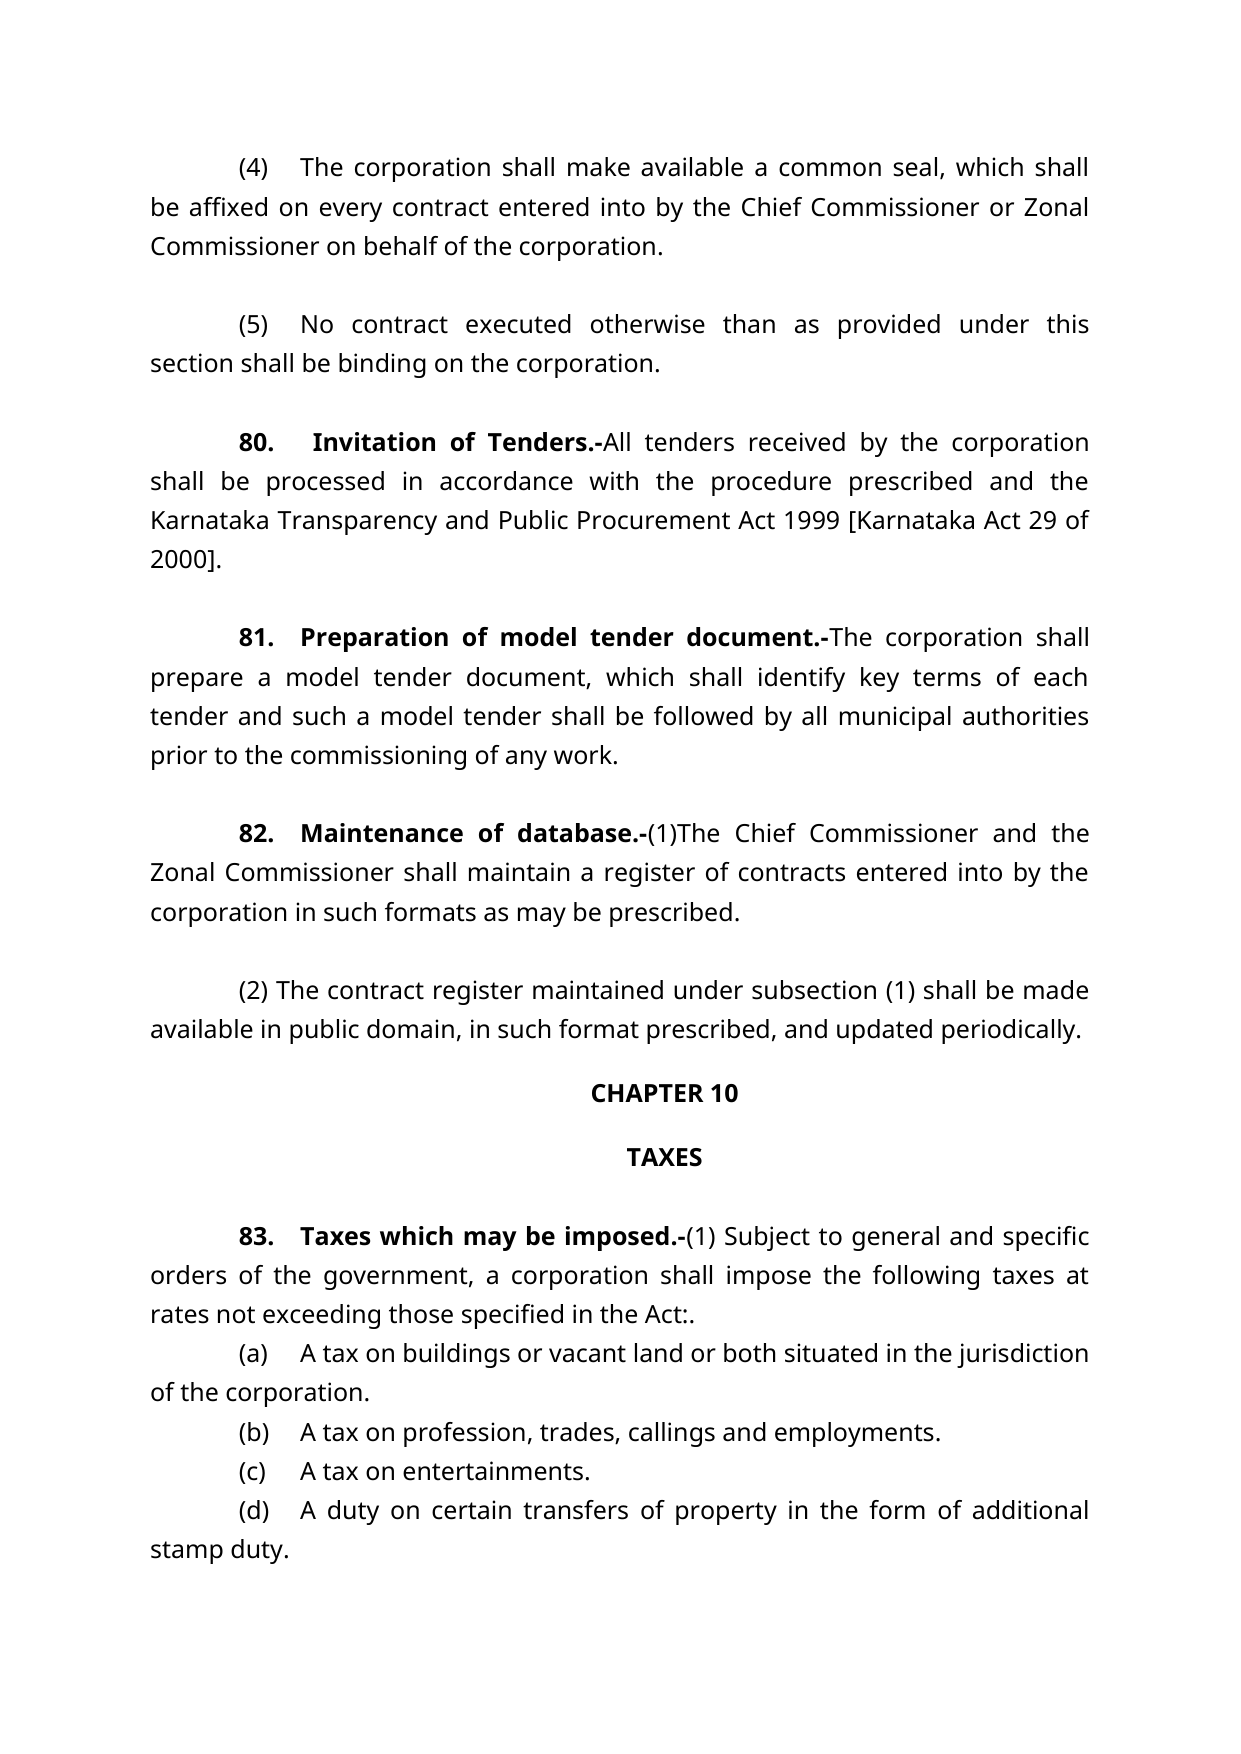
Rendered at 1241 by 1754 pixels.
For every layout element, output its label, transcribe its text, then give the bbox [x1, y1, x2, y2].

list Maintenance of database.-(1)The Chief Commissioner and the Zonal Commissioner shall maintain a register of contracts entered into by the corporation in such formats as may be prescribed. [150, 816, 1090, 928]
list A tax on entertainments. [150, 1453, 1090, 1487]
subtitle CHAPTER 10 [150, 1076, 1090, 1110]
list The corporation shall make available a common seal, which shall be affixed on every contract entered into by the Chief Commissioner or Zonal Commissioner on behalf of the corporation. [150, 150, 1090, 262]
list Preparation of model tender document.-The corporation shall prepare a model tender document, which shall identify key terms of each tender and such a model tender shall be followed by all municipal authorities prior to the commissioning of any work. [150, 620, 1090, 772]
list A duty on certain transfers of property in the form of additional stamp duty. [150, 1492, 1090, 1566]
list A tax on profession, trades, callings and employments. [150, 1414, 1090, 1448]
list No contract executed otherwise than as provided under this section shall be binding on the corporation. [150, 307, 1090, 380]
list Invitation of Tenders.-All tenders received by the corporation shall be processed in accordance with the procedure prescribed and the Karnataka Transparency and Public Procurement Act 1999 [Karnataka Act 29 of 2000]. [150, 424, 1090, 576]
subtitle TAXES [150, 1140, 1090, 1174]
list Taxes which may be imposed.-(1) Subject to general and specific orders of the government, a corporation shall impose the following taxes at rates not exceeding those specified in the Act:. [150, 1218, 1090, 1331]
text (2) The contract register maintained under subsection (1) shall be made available in public domain, in such format prescribed, and updated periodically. [150, 972, 1090, 1046]
list A tax on buildings or vacant land or both situated in the jurisdiction of the corporation. [150, 1336, 1090, 1409]
